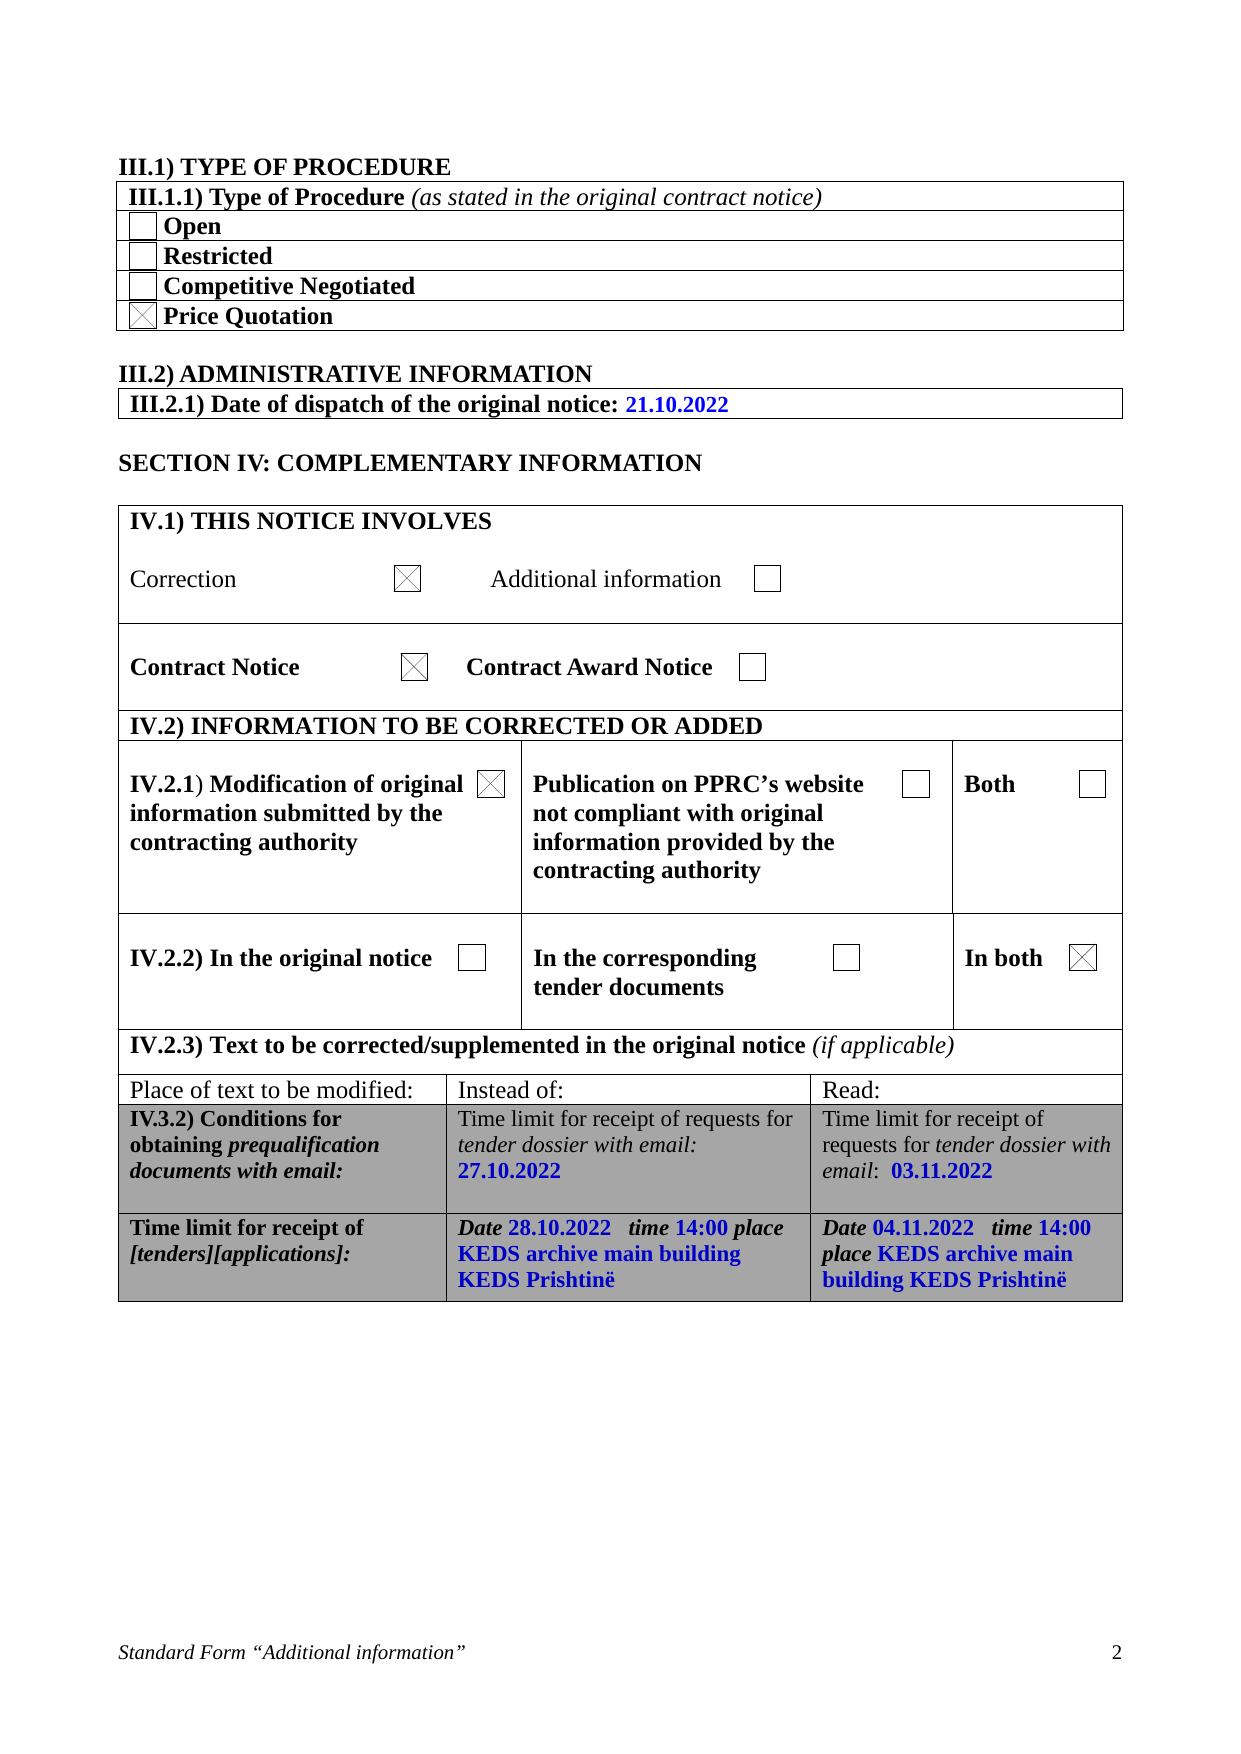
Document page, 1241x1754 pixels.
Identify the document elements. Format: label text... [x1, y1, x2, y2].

table_cell In both [954, 914, 1122, 1029]
table_cell Time limit for receipt of requests for tender dossier with email: 27.10.2022 [447, 1105, 810, 1213]
table_cell Open [117, 211, 1123, 240]
table_cell In the corresponding tender documents [522, 914, 953, 1029]
table_header IV.1) THIS NOTICE INVOLVES Correction Additional information [119, 506, 1122, 622]
table_header III.2.1) Date of dispatch of the original notice: 21.10.2022 [119, 389, 1122, 418]
table_cell IV.2.1) Modification of original information submitted by the contracting authority [119, 741, 521, 913]
table_cell IV.2.3) Text to be corrected/supplemented in the original notice (if applicable) [119, 1030, 1122, 1074]
table_cell Time limit for receipt of requests for tender dossier with email: 03.11.2022 [811, 1105, 1122, 1213]
table_cell Read: [811, 1075, 1122, 1104]
table_cell Place of text to be modified: [119, 1075, 446, 1104]
table_cell Instead of: [447, 1075, 810, 1104]
table_cell Contract Notice Contract Award Notice [119, 624, 1122, 710]
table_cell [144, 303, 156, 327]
table_cell Date 28.10.2022 time 14:00 place KEDS archive main building KEDS Prishtinë [447, 1214, 810, 1301]
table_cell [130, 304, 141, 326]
table_cell Publication on PPRC’s website not compliant with original information provided by the contracting authority [522, 741, 952, 913]
text III.1) TYPE OF PROCEDURE [118, 152, 1122, 181]
table_cell IV.2) INFORMATION TO BE CORRECTED OR ADDED [119, 711, 1122, 739]
table_cell Date 04.11.2022 time 14:00 place KEDS archive main building KEDS Prishtinë [811, 1214, 1122, 1301]
table_header III.1.1) Type of Procedure (as stated in the original contract notice) [117, 182, 1123, 210]
table_cell Price Quotation [156, 301, 1123, 329]
text III.2) ADMINISTRATIVE INFORMATION [118, 359, 1122, 388]
table_cell Both [953, 741, 1122, 913]
table_cell IV.3.2) Conditions for obtaining prequalification documents with email: [119, 1105, 446, 1213]
table_cell Time limit for receipt of [tenders][applications]: [119, 1214, 446, 1301]
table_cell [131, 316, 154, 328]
table_cell IV.2.2) In the original notice [119, 914, 521, 1029]
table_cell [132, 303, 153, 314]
table_cell Competitive Negotiated [117, 271, 1123, 300]
table_cell Restricted [117, 241, 1123, 270]
text SECTION IV: COMPLEMENTARY INFORMATION [118, 448, 1122, 476]
